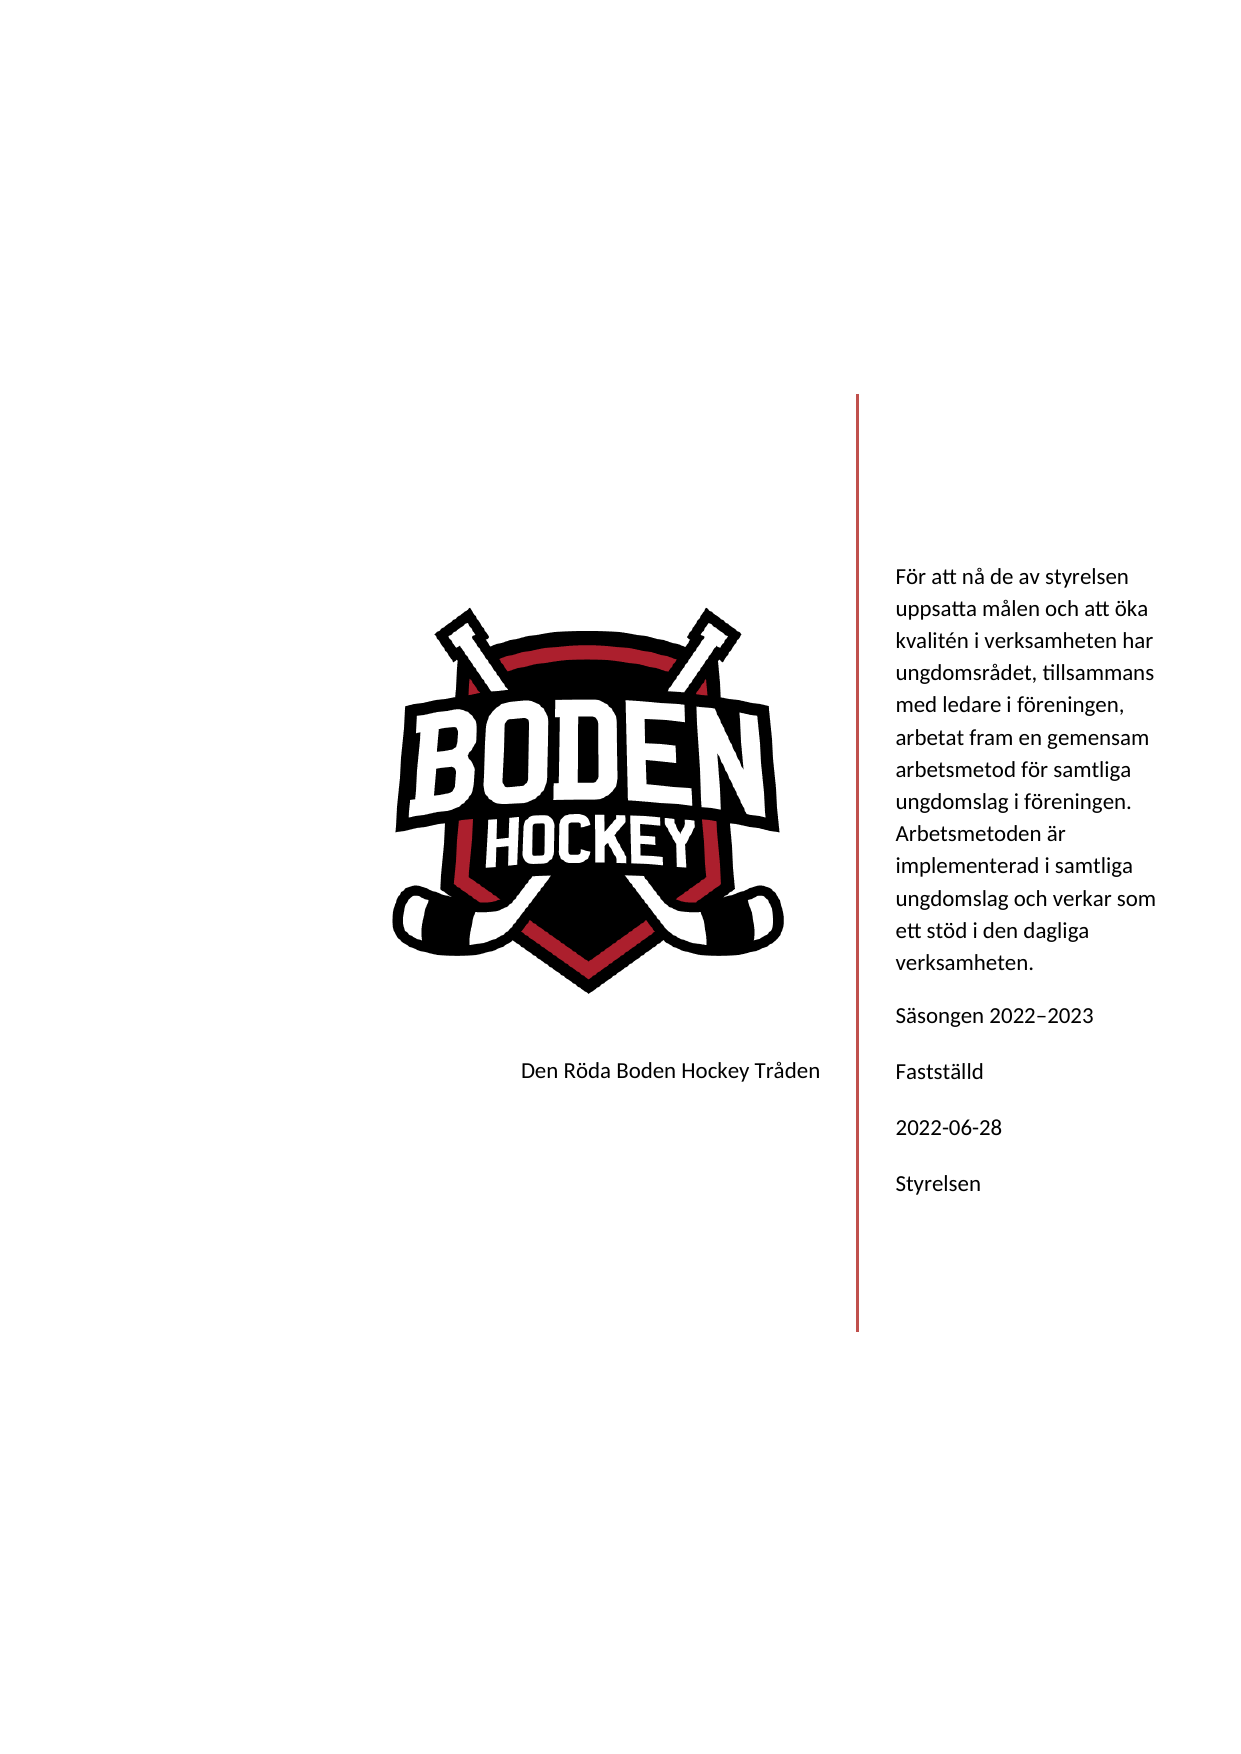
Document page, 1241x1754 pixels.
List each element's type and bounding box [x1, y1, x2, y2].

picture [345, 580, 821, 1031]
